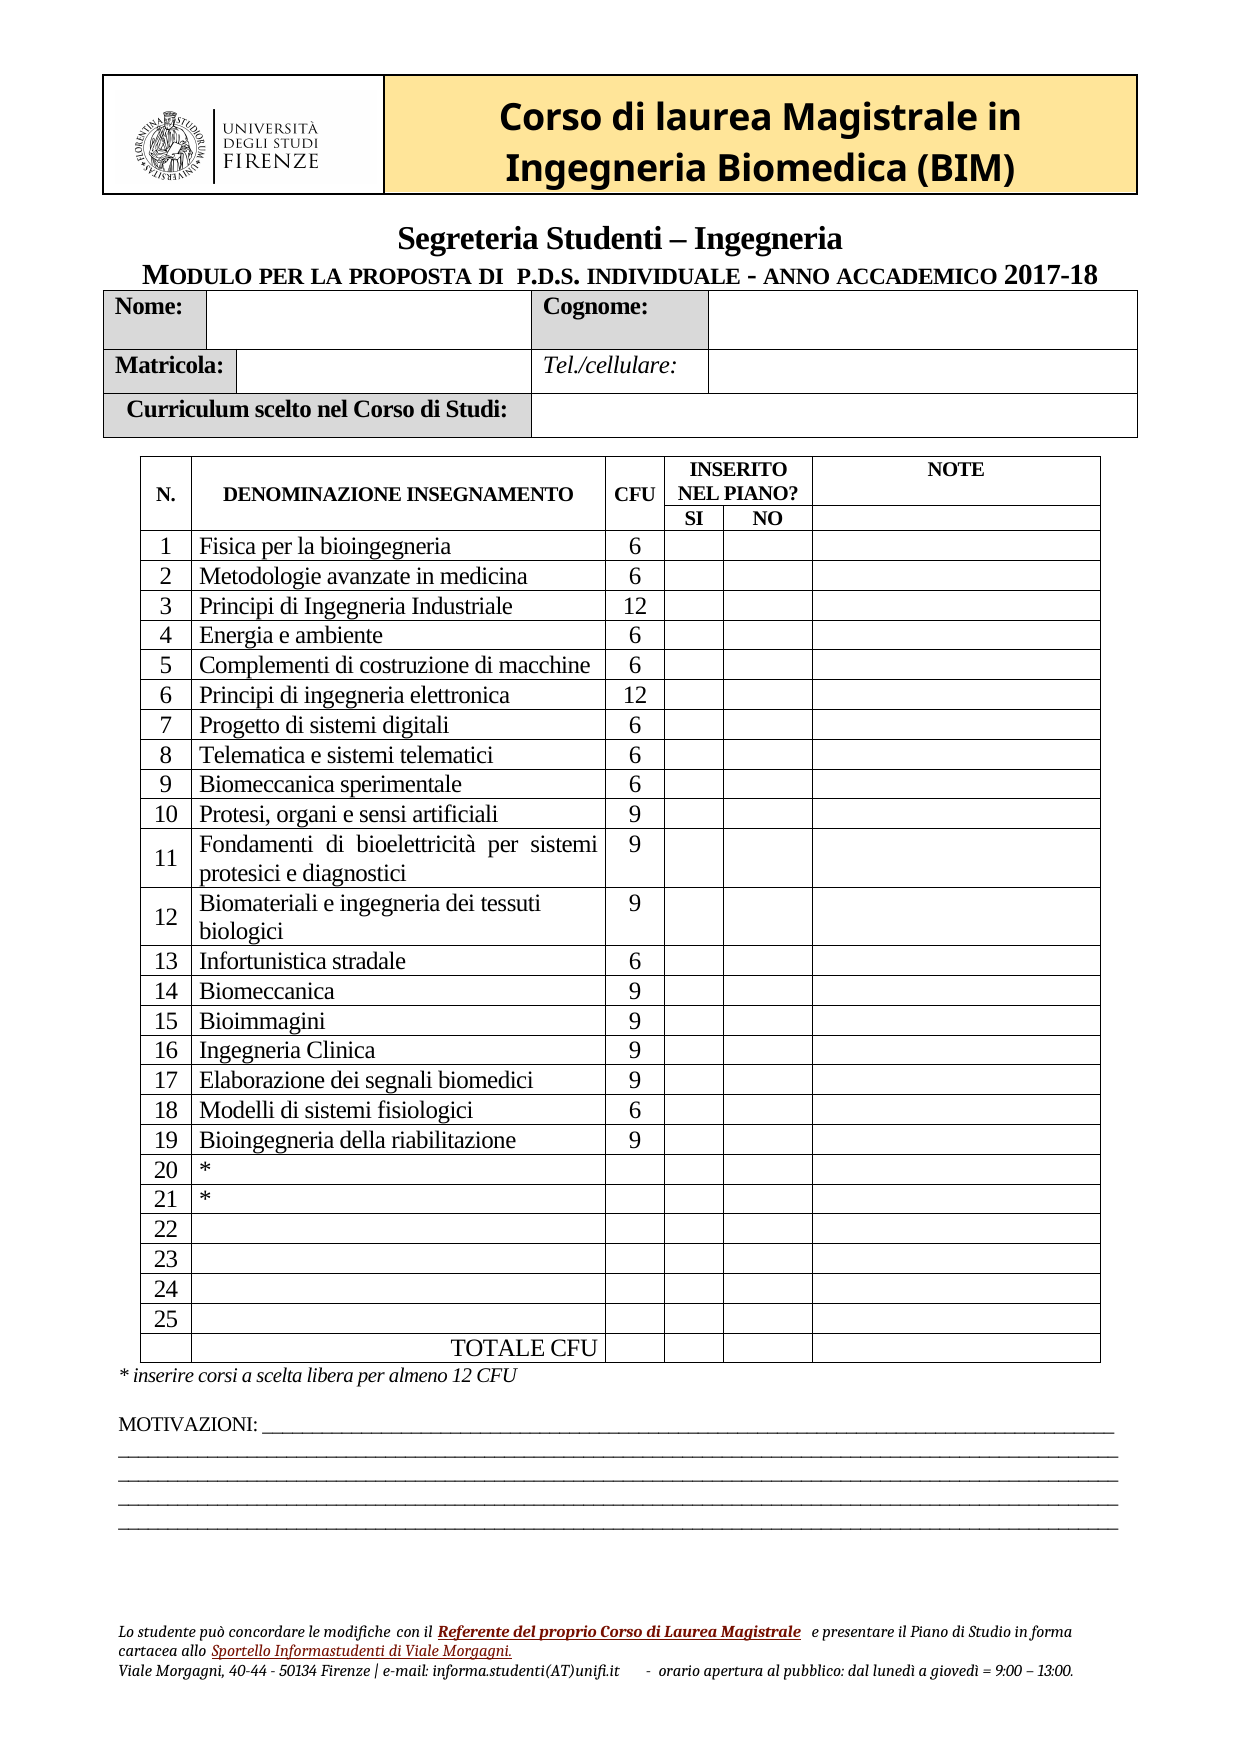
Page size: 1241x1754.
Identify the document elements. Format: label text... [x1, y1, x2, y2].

table_cell 12 [141, 888, 191, 945]
table_header [709, 291, 1137, 349]
table_cell [724, 1214, 812, 1243]
table_cell [606, 1155, 664, 1183]
table_cell 11 [141, 829, 191, 887]
table_cell [724, 1334, 812, 1362]
table_cell 6 [606, 621, 664, 649]
table_header Cfu [606, 457, 664, 530]
table_cell [192, 1244, 605, 1273]
table_cell 6 [606, 561, 664, 590]
table_cell 6 [606, 740, 664, 768]
table_cell 19 [141, 1125, 191, 1154]
table_cell 9 [606, 1125, 664, 1154]
table_cell 9 [606, 1006, 664, 1034]
table_cell Metodologie avanzate in medicina [192, 561, 605, 590]
table_cell [192, 1214, 605, 1243]
table_cell 21 [141, 1185, 191, 1213]
table_cell Modelli di sistemi fisiologici [192, 1095, 605, 1124]
table_cell [813, 1155, 1100, 1183]
table_cell [192, 1274, 605, 1303]
text Motivazioni: ______________________________________________________________________________________ [118, 1411, 1122, 1436]
table_cell Energia e ambiente [192, 621, 605, 649]
table_cell [813, 1065, 1100, 1094]
text * inserire corsi a scelta libera per almeno 12 CFU [118, 1363, 1122, 1387]
table_cell [665, 799, 723, 828]
table_cell [606, 1334, 664, 1362]
table_cell Biomateriali e ingegneria dei tessuti biologici [192, 888, 605, 945]
table_cell [724, 531, 812, 560]
table_cell [813, 1036, 1100, 1064]
table_cell Infortunistica stradale [192, 946, 605, 975]
table_cell [813, 799, 1100, 828]
table_cell [192, 1304, 605, 1332]
table_cell [665, 1006, 723, 1034]
table_cell [724, 650, 812, 679]
table_cell [724, 1095, 812, 1124]
table_cell Complementi di costruzione di macchine [192, 650, 605, 679]
table_cell 18 [141, 1095, 191, 1124]
table_cell Principi di ingegneria elettronica [192, 680, 605, 709]
table_cell Curriculum scelto nel Corso di Studi: [104, 394, 531, 437]
table_cell si [665, 506, 723, 530]
table_cell [813, 1006, 1100, 1034]
table_cell [813, 1244, 1100, 1273]
table_cell 17 [141, 1065, 191, 1094]
table_cell 14 [141, 976, 191, 1005]
table_cell [813, 946, 1100, 975]
text _____________________________________________________________________________________________________ [118, 1459, 1122, 1484]
table_cell 7 [141, 710, 191, 739]
table_cell Biomeccanica sperimentale [192, 770, 605, 798]
text _____________________________________________________________________________________________________ [118, 1484, 1122, 1508]
table_cell [665, 946, 723, 975]
text _____________________________________________________________________________________________________ [118, 1508, 1122, 1532]
table_cell [665, 1214, 723, 1243]
table_cell Biomeccanica [192, 976, 605, 1005]
table_cell [813, 561, 1100, 590]
table_header n. [141, 457, 191, 530]
table_cell 9 [606, 976, 664, 1005]
table_cell [724, 561, 812, 590]
table_cell [724, 829, 812, 887]
table_cell TOTALE CFU [192, 1334, 605, 1362]
table_cell [606, 1304, 664, 1332]
table_cell 8 [141, 740, 191, 768]
table_cell [813, 531, 1100, 560]
table_cell Protesi, organi e sensi artificiali [192, 799, 605, 828]
table_cell [665, 621, 723, 649]
table_cell 6 [606, 710, 664, 739]
table_cell Tel./cellulare: [532, 350, 708, 393]
table_cell 13 [141, 946, 191, 975]
table_cell [724, 976, 812, 1005]
table_cell [606, 1214, 664, 1243]
table_cell [813, 1214, 1100, 1243]
table_cell [532, 394, 1137, 437]
table_cell Bioingegneria della riabilitazione [192, 1125, 605, 1154]
table_cell [724, 621, 812, 649]
table_cell 22 [141, 1214, 191, 1243]
table_cell 12 [606, 680, 664, 709]
table_cell 9 [606, 1065, 664, 1094]
table_cell Telematica e sistemi telematici [192, 740, 605, 768]
table_cell [665, 829, 723, 887]
table_cell [665, 1304, 723, 1332]
table_cell 25 [141, 1304, 191, 1332]
table_cell [665, 770, 723, 798]
table_cell [724, 1185, 812, 1213]
table_cell [606, 1244, 664, 1273]
table_cell [665, 1334, 723, 1362]
table_cell [813, 506, 1100, 530]
table_cell 5 [141, 650, 191, 679]
table_cell [665, 561, 723, 590]
table_cell [813, 650, 1100, 679]
table_header [207, 291, 531, 349]
picture [114, 90, 377, 184]
table_cell 12 [606, 591, 664, 619]
table_cell [665, 888, 723, 945]
table_cell [724, 1274, 812, 1303]
table_cell [813, 770, 1100, 798]
table_cell 16 [141, 1036, 191, 1064]
table_cell [724, 680, 812, 709]
table_cell [813, 591, 1100, 619]
subtitle Modulo per la proposta di p.d.s. individuale - anno accademico 2017-18 [118, 257, 1122, 290]
table_cell * [192, 1185, 605, 1213]
table_cell 9 [606, 829, 664, 887]
table_cell [724, 1006, 812, 1034]
table_cell [665, 1155, 723, 1183]
table_cell [665, 650, 723, 679]
table_header Cognome: [532, 291, 708, 349]
table_cell [813, 680, 1100, 709]
table_cell [709, 350, 1137, 393]
table_cell [724, 1125, 812, 1154]
table_cell 4 [141, 621, 191, 649]
table_cell 23 [141, 1244, 191, 1273]
table_cell 9 [606, 1036, 664, 1064]
table_cell Fisica per la bioingegneria [192, 531, 605, 560]
table_header Inserito nel piano? [665, 457, 812, 505]
table_cell [141, 1334, 191, 1362]
table_cell [665, 1095, 723, 1124]
table_cell [724, 740, 812, 768]
table_cell [813, 1095, 1100, 1124]
table_cell [724, 799, 812, 828]
table_cell [665, 680, 723, 709]
table_header note [813, 457, 1100, 505]
table_cell 1 [141, 531, 191, 560]
table_cell [813, 1304, 1100, 1332]
table_cell [724, 1244, 812, 1273]
table_cell 2 [141, 561, 191, 590]
text _____________________________________________________________________________________________________ [118, 1436, 1122, 1459]
table_cell [724, 591, 812, 619]
table_cell 6 [606, 946, 664, 975]
table_cell [724, 1036, 812, 1064]
table_cell Ingegneria Clinica [192, 1036, 605, 1064]
table_cell 9 [141, 770, 191, 798]
table_cell 6 [606, 770, 664, 798]
table_cell [813, 1274, 1100, 1303]
table_cell Fondamenti di bioelettricità per sistemi protesici e diagnostici [192, 829, 605, 887]
table_cell [665, 531, 723, 560]
table_cell [724, 710, 812, 739]
table_cell Bioimmagini [192, 1006, 605, 1034]
table_cell 6 [606, 1095, 664, 1124]
subtitle Segreteria Studenti – Ingegneria [118, 218, 1122, 257]
table_cell [665, 1274, 723, 1303]
table_cell [813, 976, 1100, 1005]
table_cell Progetto di sistemi digitali [192, 710, 605, 739]
table_cell [813, 1185, 1100, 1213]
table_cell [813, 829, 1100, 887]
table_cell 9 [606, 888, 664, 945]
table_cell no [724, 506, 812, 530]
table_header Nome: [104, 291, 206, 349]
table_cell Elaborazione dei segnali biomedici [192, 1065, 605, 1094]
table_cell [237, 350, 531, 393]
table_cell [665, 1065, 723, 1094]
table_cell [813, 1334, 1100, 1362]
table_cell [724, 1304, 812, 1332]
table_cell [665, 1185, 723, 1213]
table_cell 10 [141, 799, 191, 828]
table_cell [813, 740, 1100, 768]
table_cell [724, 888, 812, 945]
table_cell 3 [141, 591, 191, 619]
table_cell 15 [141, 1006, 191, 1034]
table_cell 20 [141, 1155, 191, 1183]
table_cell [665, 1244, 723, 1273]
table_cell * [192, 1155, 605, 1183]
table_cell [665, 740, 723, 768]
table_cell [813, 710, 1100, 739]
table_cell [724, 946, 812, 975]
table_cell 9 [606, 799, 664, 828]
table_cell [724, 770, 812, 798]
table_cell 6 [141, 680, 191, 709]
table_cell [606, 1274, 664, 1303]
table_cell [724, 1155, 812, 1183]
table_cell [665, 1036, 723, 1064]
table_cell 24 [141, 1274, 191, 1303]
table_cell [724, 1065, 812, 1094]
table_cell [665, 710, 723, 739]
table_cell [813, 621, 1100, 649]
table_cell 6 [606, 650, 664, 679]
table_cell [813, 1125, 1100, 1154]
table_cell [606, 1185, 664, 1213]
table_cell Matricola: [104, 350, 236, 393]
table_cell [665, 976, 723, 1005]
table_cell [813, 888, 1100, 945]
table_cell 6 [606, 531, 664, 560]
table_header Denominazione insegnamento [192, 457, 605, 530]
table_cell Principi di Ingegneria Industriale [192, 591, 605, 619]
table_cell [665, 591, 723, 619]
table_cell [665, 1125, 723, 1154]
